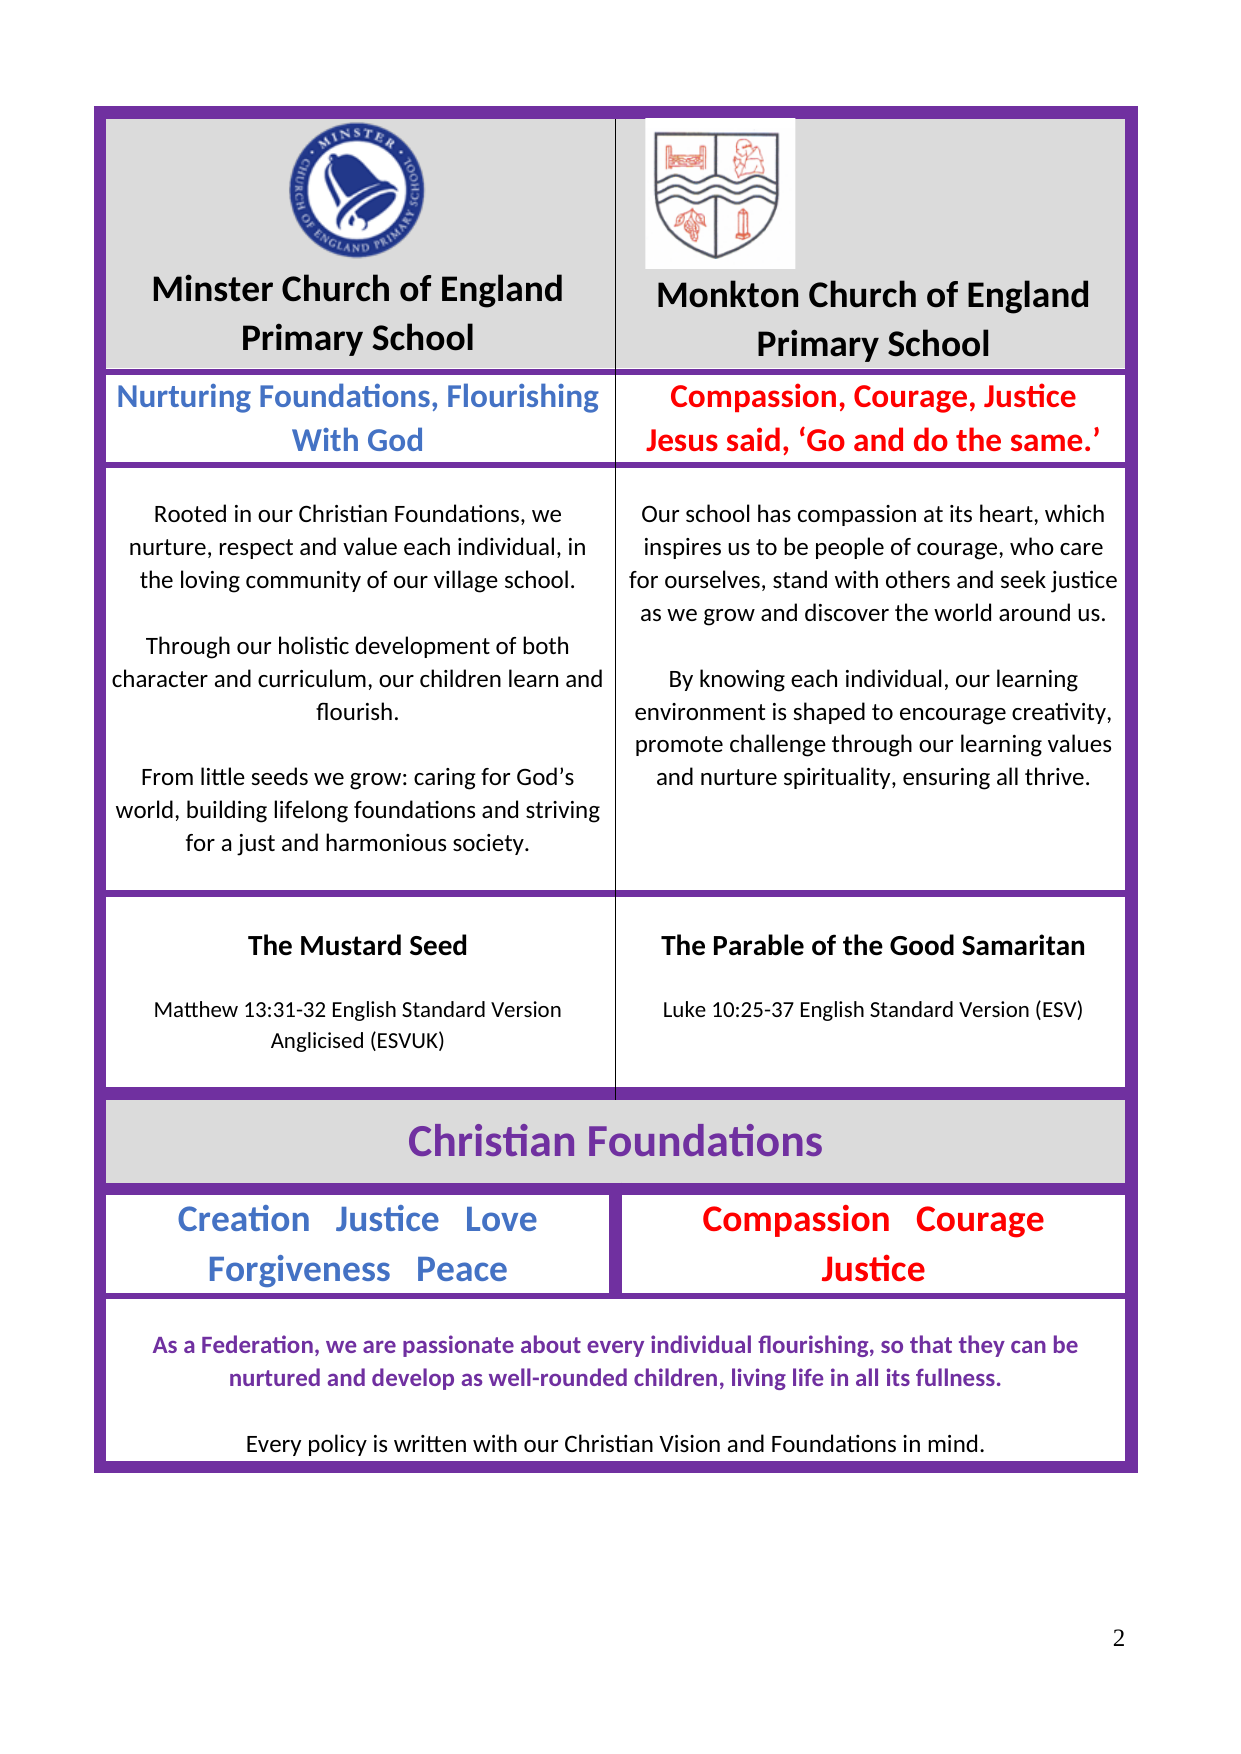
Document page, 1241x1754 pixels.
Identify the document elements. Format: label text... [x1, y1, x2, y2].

table_cell The Mustard Seed Matthew 13:31-32 English Standard Version Anglicised (ESVUK) [106, 897, 615, 1087]
table_cell Compassion Courage Justice [622, 1195, 1125, 1293]
table_header Monkton Church of England Primary School [616, 119, 1125, 368]
table_cell Creation Justice Love Forgiveness Peace [106, 1195, 609, 1293]
table_cell Christian Foundations [106, 1100, 1125, 1183]
table_cell The Parable of the Good Samaritan Luke 10:25-37 English Standard Version (ESV) [616, 897, 1125, 1087]
table_cell Nurturing Foundations, Flourishing With God [106, 375, 615, 462]
table_header Minster Church of England Primary School [106, 119, 615, 368]
table_cell Our school has compassion at its heart, which inspires us to be people of courage, who care for ourselves, stand with others and seek justice as we grow and discover the world around us. By knowing each individual, our learning environment is shaped to encourage creativity, promote challenge through our learning values and nurture spirituality, ensuring all thrive. [616, 468, 1125, 890]
table_cell Rooted in our Christian Foundations, we nurture, respect and value each individual, in the loving community of our village school. Through our holistic development of both character and curriculum, our children learn and flourish. From little seeds we grow: caring for God’s world, building lifelong foundations and striving for a just and harmonious society. [106, 468, 615, 890]
table_cell As a Federation, we are passionate about every individual flourishing, so that they can be nurtured and develop as well-rounded children, living life in all its fullness. Every policy is written with our Christian Vision and Foundations in mind. [106, 1299, 1125, 1461]
table_cell Compassion, Courage, Justice Jesus said, ‘Go and do the same.’ [616, 375, 1125, 462]
